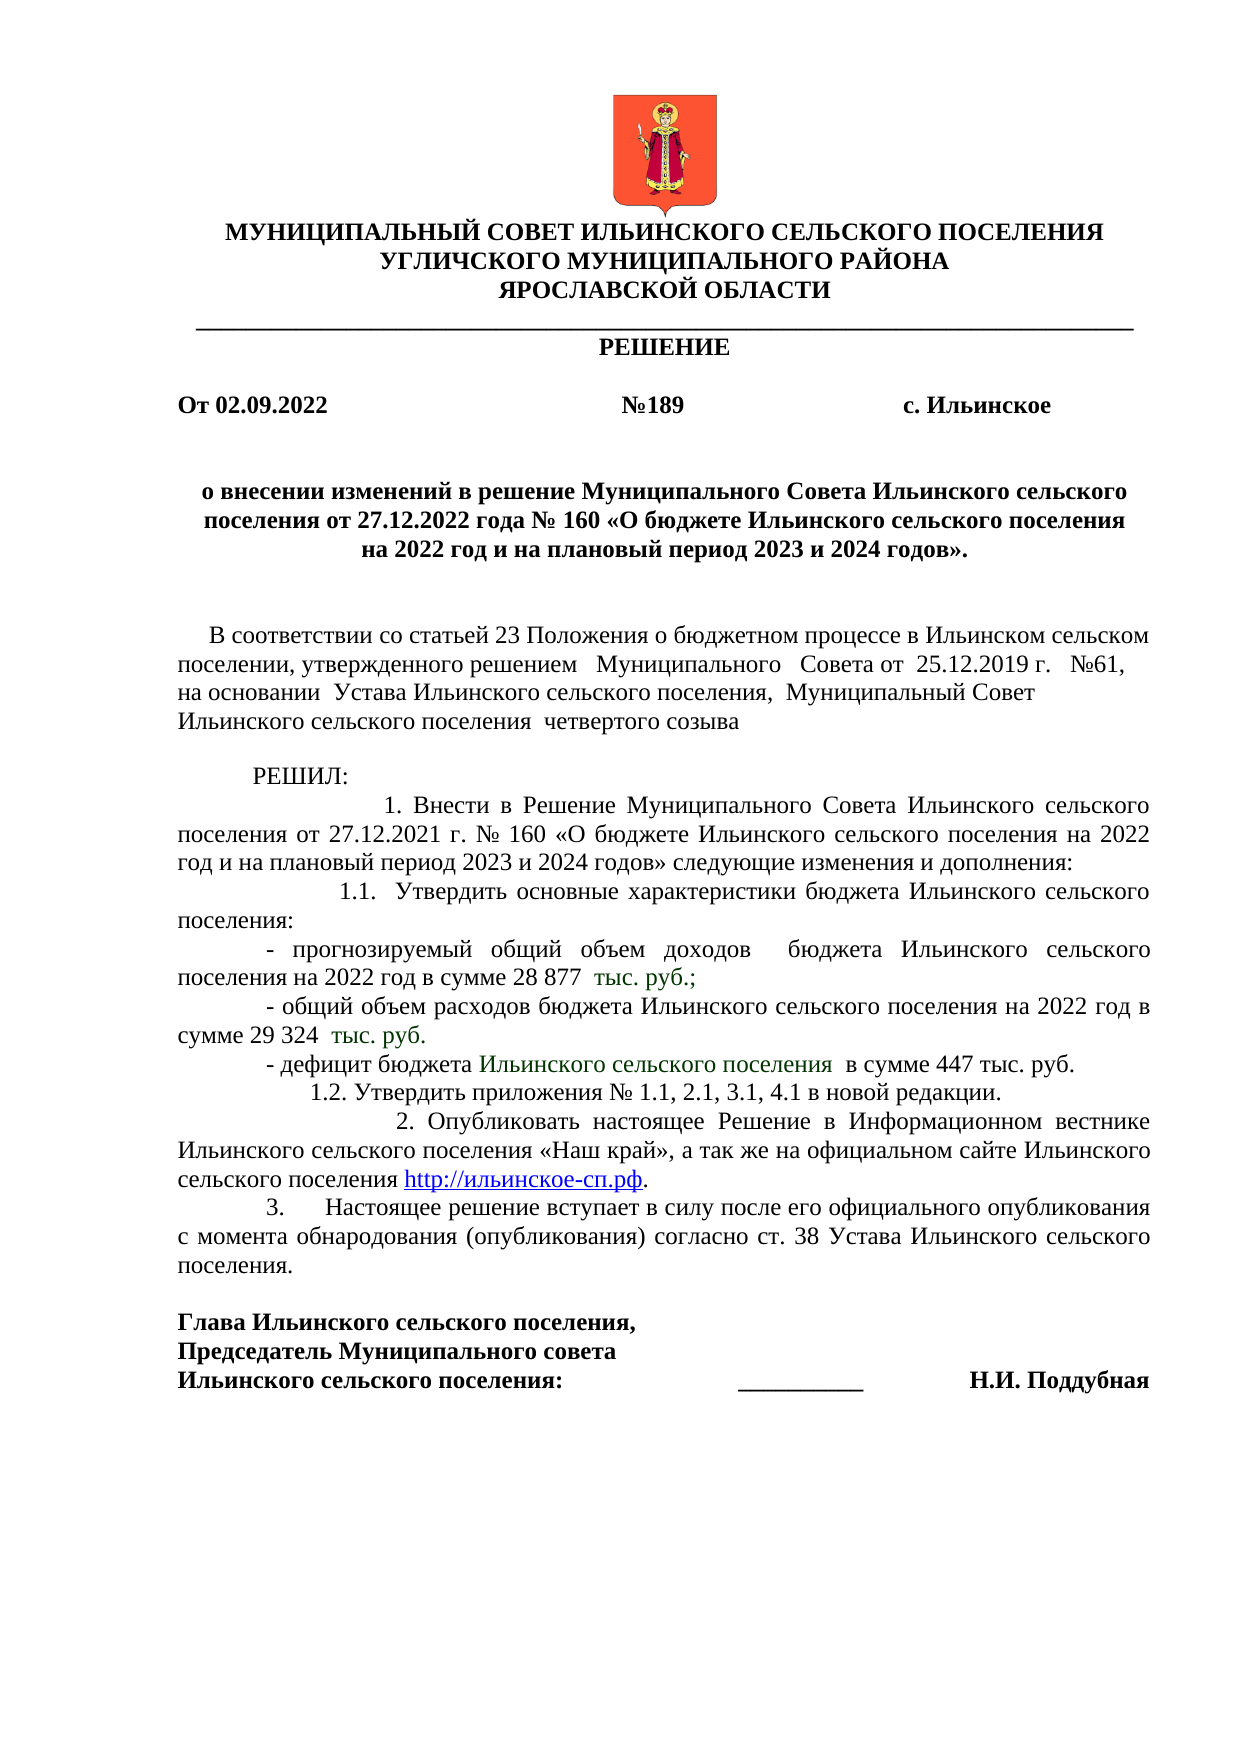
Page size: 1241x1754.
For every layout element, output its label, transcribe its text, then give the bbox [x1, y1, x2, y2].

title ___________________________________________________________________________ [177, 304, 1152, 332]
subtitle о внесении изменений в решение Муниципального Совета Ильинского сельского поселения от 27.12.2022 года № 160 «О бюджете Ильинского сельского поселения [177, 476, 1152, 534]
list Настоящее решение вступает в силу после его официального опубликования с момента обнародования (опубликования) согласно ст. 38 Устава Ильинского сельского поселения. [177, 1192, 1152, 1279]
text Глава Ильинского сельского поселения, [177, 1307, 1152, 1336]
picture [611, 93, 717, 218]
title УГЛИЧСКОГО МУНИЦИПАЛЬНОГО РАЙОНА [177, 246, 1152, 275]
text - дефицит бюджета Ильинского сельского поселения в сумме 447 тыс. руб. [177, 1049, 1152, 1077]
text Ильинского сельского поселения: __________ Н.И. Поддубная [177, 1365, 1152, 1394]
subtitle Председатель Муниципального совета [177, 1336, 1152, 1365]
subtitle на 2022 год и на плановый период 2023 и 2024 годов». [177, 534, 1152, 562]
text 1.1. Утвердить основные характеристики бюджета Ильинского сельского поселения: [177, 876, 1152, 934]
text 1.2. Утвердить приложения № 1.1, 2.1, 3.1, 4.1 в новой редакции. [177, 1077, 1152, 1106]
text В соответствии со статьей 23 Положения о бюджетном процессе в Ильинском сельском поселении, утвержденного решением Муниципального Совета от 25.12.2019 г. №61, на основании Устава Ильинского сельского поселения, Муниципальный Совет Ильинского сельского поселения четвертого созыва [177, 620, 1152, 735]
title РЕШЕНИЕ [177, 332, 1152, 361]
text - прогнозируемый общий объем доходов бюджета Ильинского сельского поселения на 2022 год в сумме 28 877 тыс. руб.; [177, 934, 1152, 991]
title МУНИЦИПАЛЬНЫЙ СОВЕТ ИЛЬИНСКОГО СЕЛЬСКОГО ПОСЕЛЕНИЯ [177, 217, 1152, 246]
text - общий объем расходов бюджета Ильинского сельского поселения на 2022 год в сумме 29 324 тыс. руб. [177, 991, 1152, 1049]
subtitle 1. Внести в Решение Муниципального Совета Ильинского сельского поселения от 27.12.2021 г. № 160 «О бюджете Ильинского сельского поселения на 2022 год и на плановый период 2023 и 2024 годов» следующие изменения и дополнения: [177, 790, 1152, 876]
text РЕШИЛ: [178, 761, 1152, 790]
title ЯРОСЛАВСКОЙ ОБЛАСТИ [177, 275, 1152, 304]
text 2. Опубликовать настоящее Решение в Информационном вестнике Ильинского сельского поселения «Наш край», а так же на официальном сайте Ильинского сельского поселения http://ильинское-сп.рф. [177, 1106, 1152, 1192]
title От 02.09.2022 №189 с. Ильинское [177, 390, 1152, 419]
